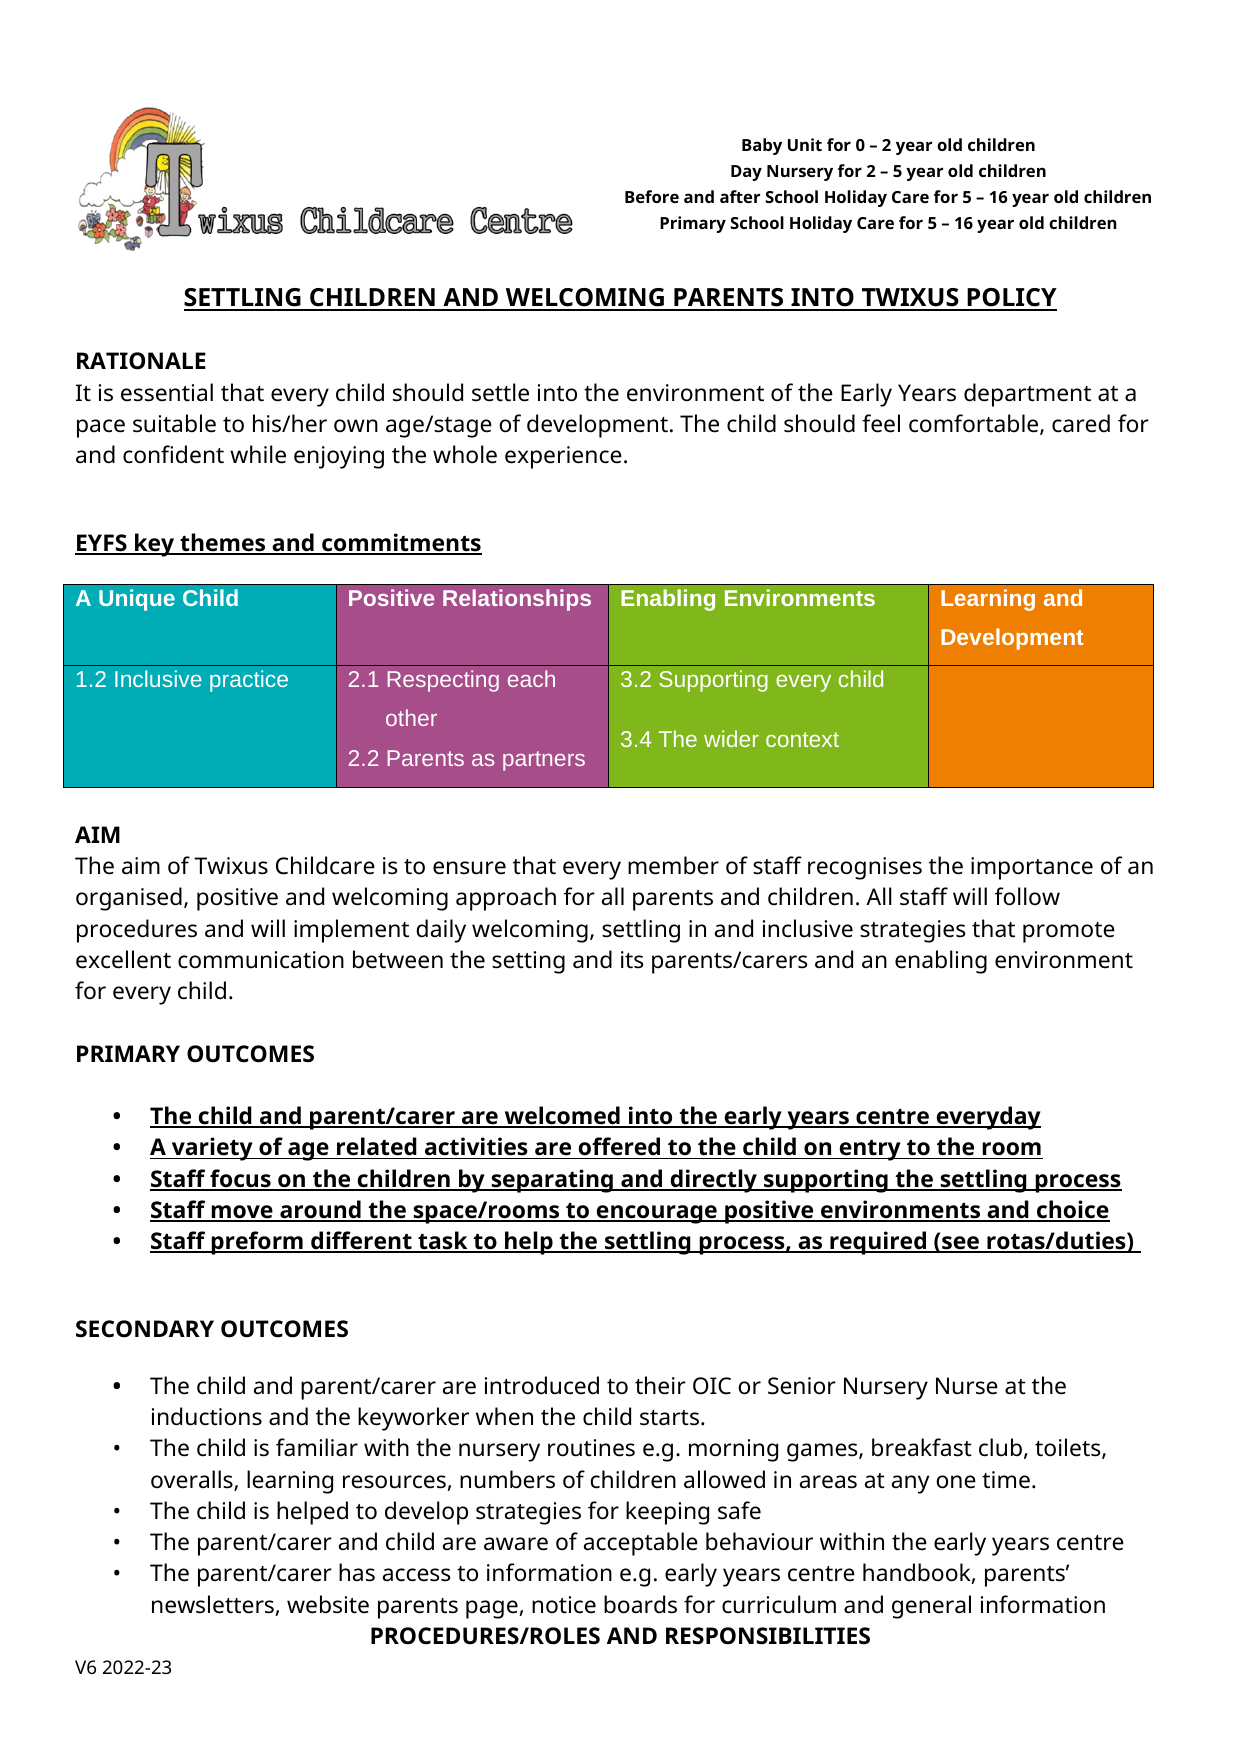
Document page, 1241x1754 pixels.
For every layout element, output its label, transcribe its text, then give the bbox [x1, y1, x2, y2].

text PROCEDURES/ROLES AND RESPONSIBILITIES [75, 1620, 1165, 1651]
table_header Learning and Development [929, 585, 1153, 665]
text The aim of Twixus Childcare is to ensure that every member of staff recognises the importance of an organised, positive and welcoming approach for all parents and children. All staff will follow procedures and will implement daily welcoming, settling in and inclusive strategies that promote excellent communication between the setting and its parents/carers and an enabling environment for every child. [75, 850, 1165, 1006]
table_cell 3.2 Supporting every child 3.4 The wider context [609, 666, 928, 787]
list The child and parent/carer are introduced to their OIC or Senior Nursery Nurse at the inductions and the keyworker when the child starts. [112, 1370, 1165, 1432]
text AIM [75, 819, 1165, 850]
text It is essential that every child should settle into the environment of the Early Years department at a pace suitable to his/her own age/stage of development. The child should feel comfortable, cared for and confident while enjoying the whole experience. [75, 376, 1165, 470]
text PRIMARY OUTCOMES [75, 1038, 1165, 1069]
list Staff move around the space/rooms to encourage positive environments and choice [112, 1194, 1165, 1225]
table_cell [929, 666, 1153, 787]
table_cell 1.2 Inclusive practice [64, 666, 336, 787]
text RATIONALE [75, 345, 1165, 376]
text SECONDARY OUTCOMES [75, 1313, 1165, 1344]
table_header A Unique Child [64, 585, 336, 665]
list The parent/carer has access to information e.g. early years centre handbook, parents’ newsletters, website parents page, notice boards for curriculum and general information [112, 1557, 1165, 1620]
list Staff preform different task to help the settling process, as required (see rotas/duties) [112, 1225, 1165, 1256]
list The parent/carer and child are aware of acceptable behaviour within the early years centre [112, 1526, 1165, 1557]
text EYFS key themes and commitments [75, 527, 1165, 558]
picture [75, 101, 575, 255]
list The child is familiar with the nursery routines e.g. morning games, breakfast club, toilets, overalls, learning resources, numbers of children allowed in areas at any one time. [112, 1432, 1165, 1495]
text SETTLING CHILDREN AND WELCOMING PARENTS INTO TWIXUS POLICY [75, 280, 1165, 314]
list The child and parent/carer are welcomed into the early years centre everyday [112, 1100, 1165, 1131]
table_cell 2.1 Respecting each other 2.2 Parents as partners [337, 666, 608, 787]
list Staff focus on the children by separating and directly supporting the settling process [112, 1163, 1165, 1194]
list A variety of age related activities are offered to the child on entry to the room [112, 1131, 1165, 1163]
table_header Enabling Environments [609, 585, 928, 665]
table_header Positive Relationships [337, 585, 608, 665]
list The child is helped to develop strategies for keeping safe [112, 1495, 1165, 1526]
